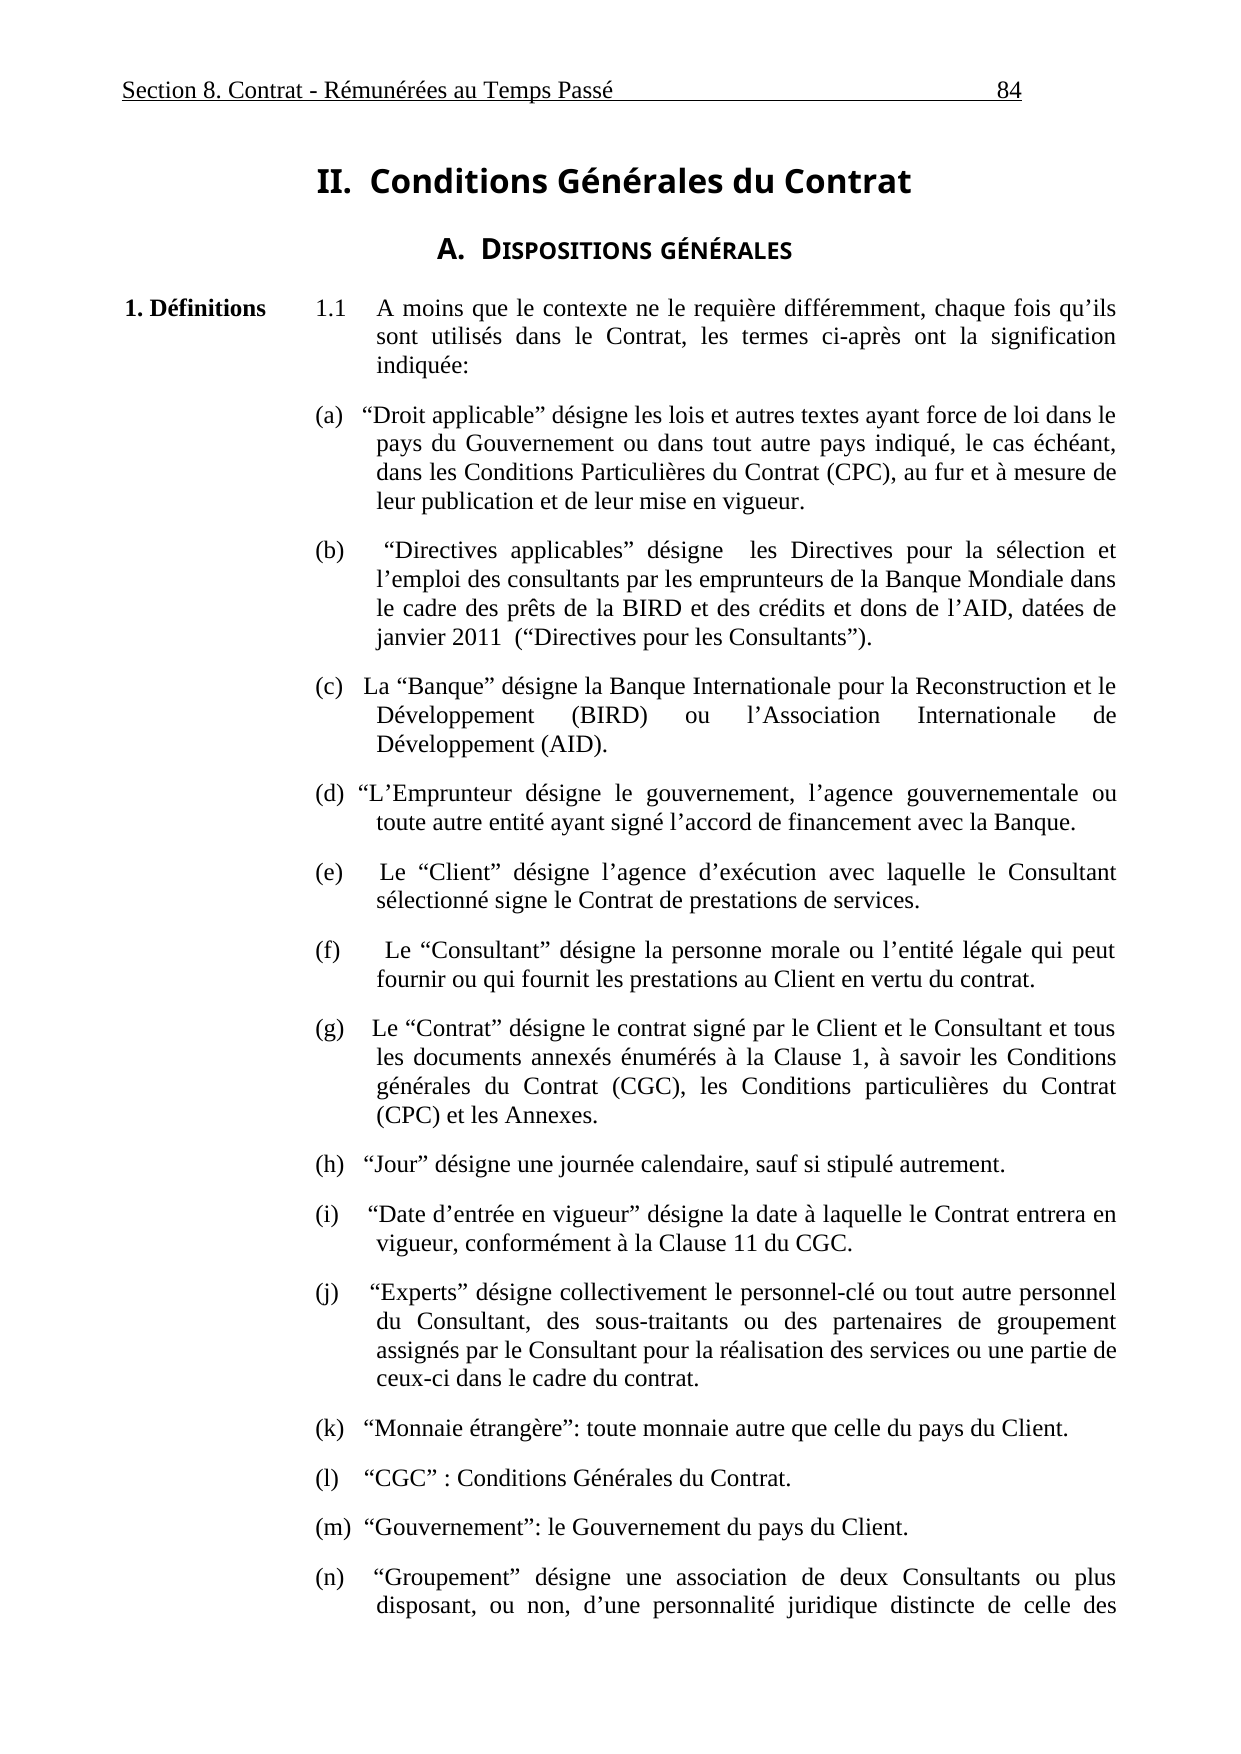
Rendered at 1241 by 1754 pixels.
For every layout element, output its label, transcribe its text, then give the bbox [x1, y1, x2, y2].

text A. Dispositions générales [122, 228, 1107, 268]
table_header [304, 293, 1128, 1619]
text II. Conditions Générales du Contrat [122, 157, 1107, 203]
table_header 1. Définitions [100, 293, 304, 1619]
